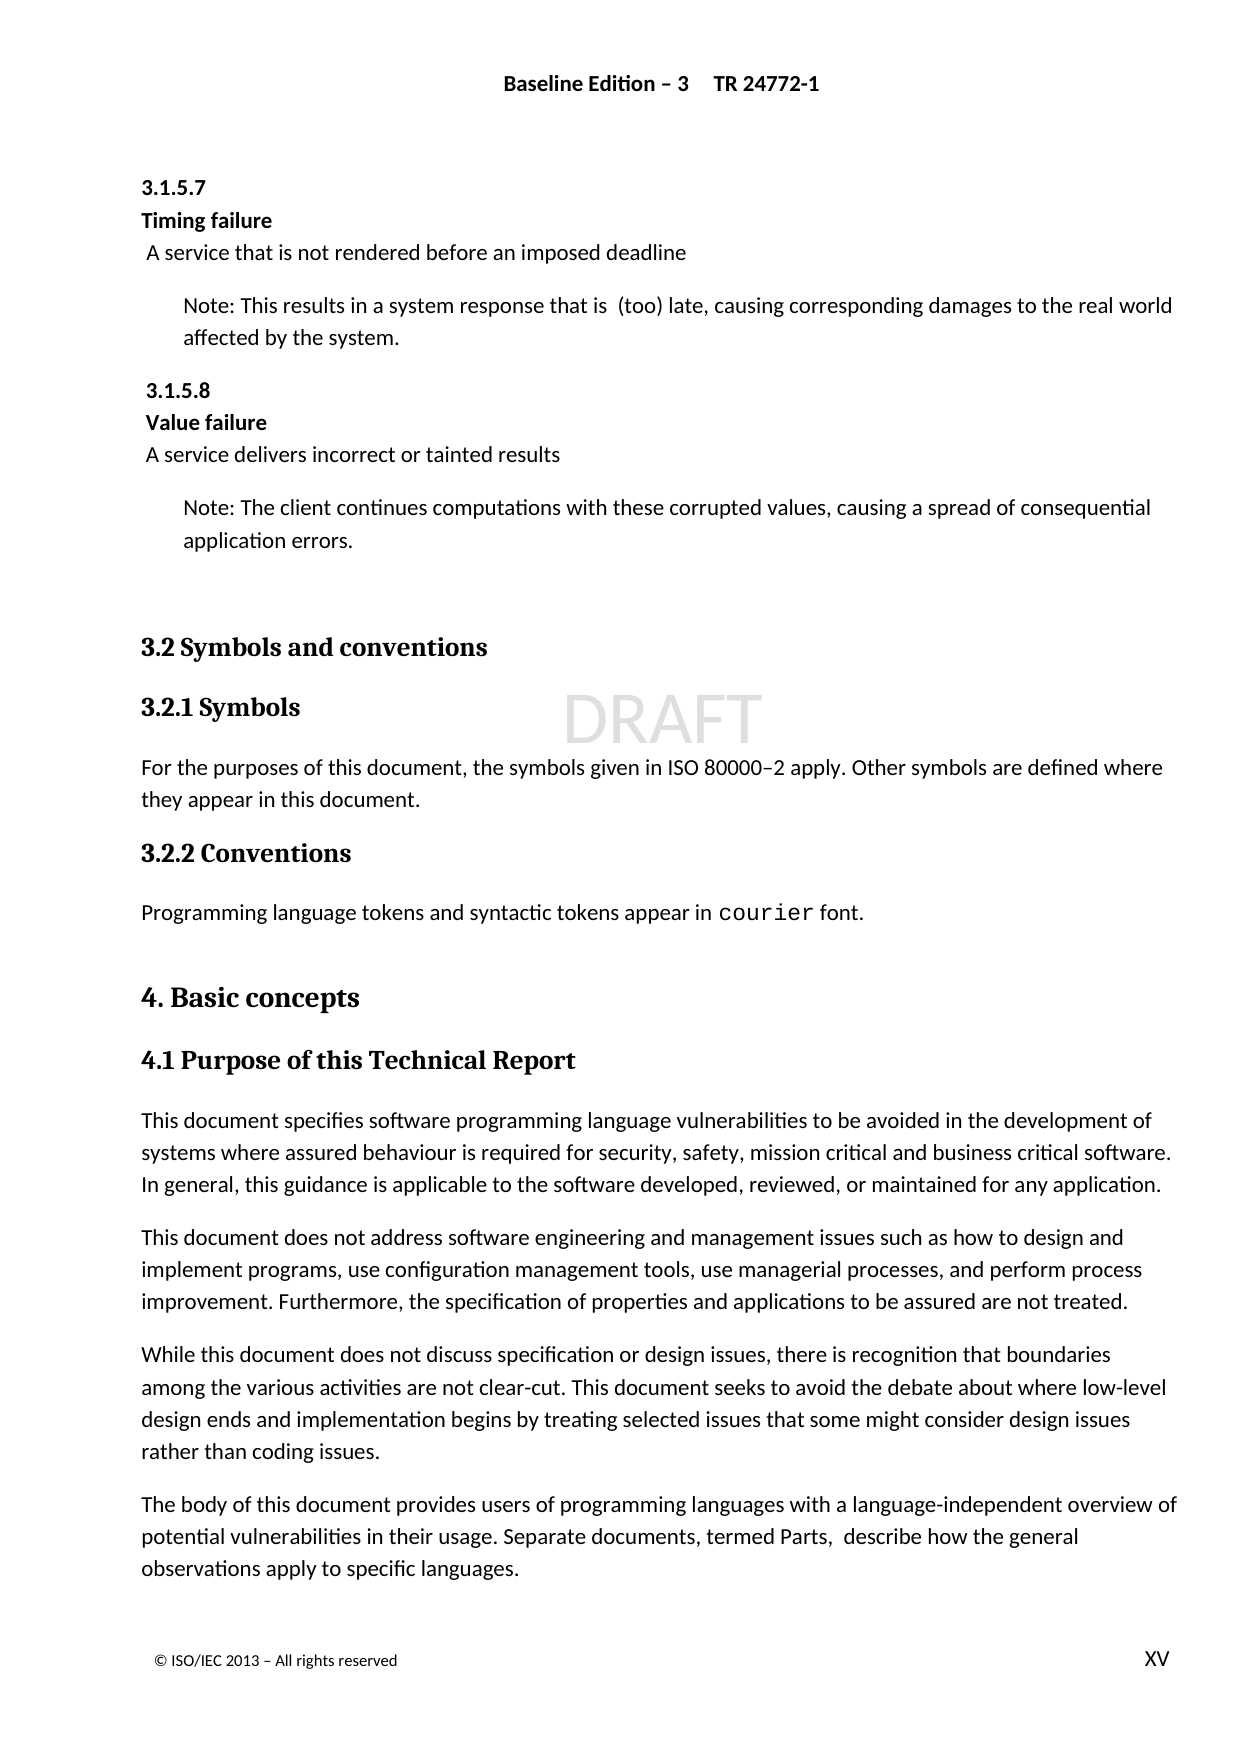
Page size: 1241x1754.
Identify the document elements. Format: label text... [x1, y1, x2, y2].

subtitle 3.2.1 Symbols [141, 692, 1182, 724]
text Note: This results in a system response that is (too) late, causing corresponding damages to the real world affected by the system. [183, 291, 1182, 351]
text While this document does not discuss specification or design issues, there is recognition that boundaries among the various activities are not clear-cut. This document seeks to avoid the debate about where low-level design ends and implementation begins by treating selected issues that some might consider design issues rather than coding issues. [141, 1341, 1182, 1465]
text 3.1.5.7 Timing failure A service that is not rendered before an imposed deadline [141, 173, 1182, 266]
text 3.1.5.8 Value failure A service delivers incorrect or tainted results [146, 376, 1182, 468]
text The body of this document provides users of programming languages with a language-independent overview of potential vulnerabilities in their usage. Separate documents, termed Parts, describe how the general observations apply to specific languages. [141, 1490, 1182, 1582]
text Note: The client continues computations with these corrupted values, causing a spread of consequential application errors. [183, 493, 1182, 554]
subtitle 4.1 Purpose of this Technical Report [141, 1045, 1182, 1076]
text For the purposes of this document, the symbols given in ISO 80000–2 apply. Other symbols are defined where they appear in this document. [141, 753, 1182, 813]
text This document does not address software engineering and management issues such as how to design and implement programs, use configuration management tools, use managerial processes, and perform process improvement. Furthermore, the specification of properties and applications to be assured are not treated. [141, 1223, 1182, 1316]
text Programming language tokens and syntactic tokens appear in courier font. [141, 898, 1182, 927]
subtitle 3.2.2 Conventions [141, 838, 1182, 869]
subtitle 3.2 Symbols and conventions [141, 632, 1182, 663]
subtitle 4. Basic concepts [141, 981, 1182, 1015]
text This document specifies software programming language vulnerabilities to be avoided in the development of systems where assured behaviour is required for security, safety, mission critical and business critical software. In general, this guidance is applicable to the software developed, reviewed, or maintained for any application. [141, 1106, 1182, 1198]
